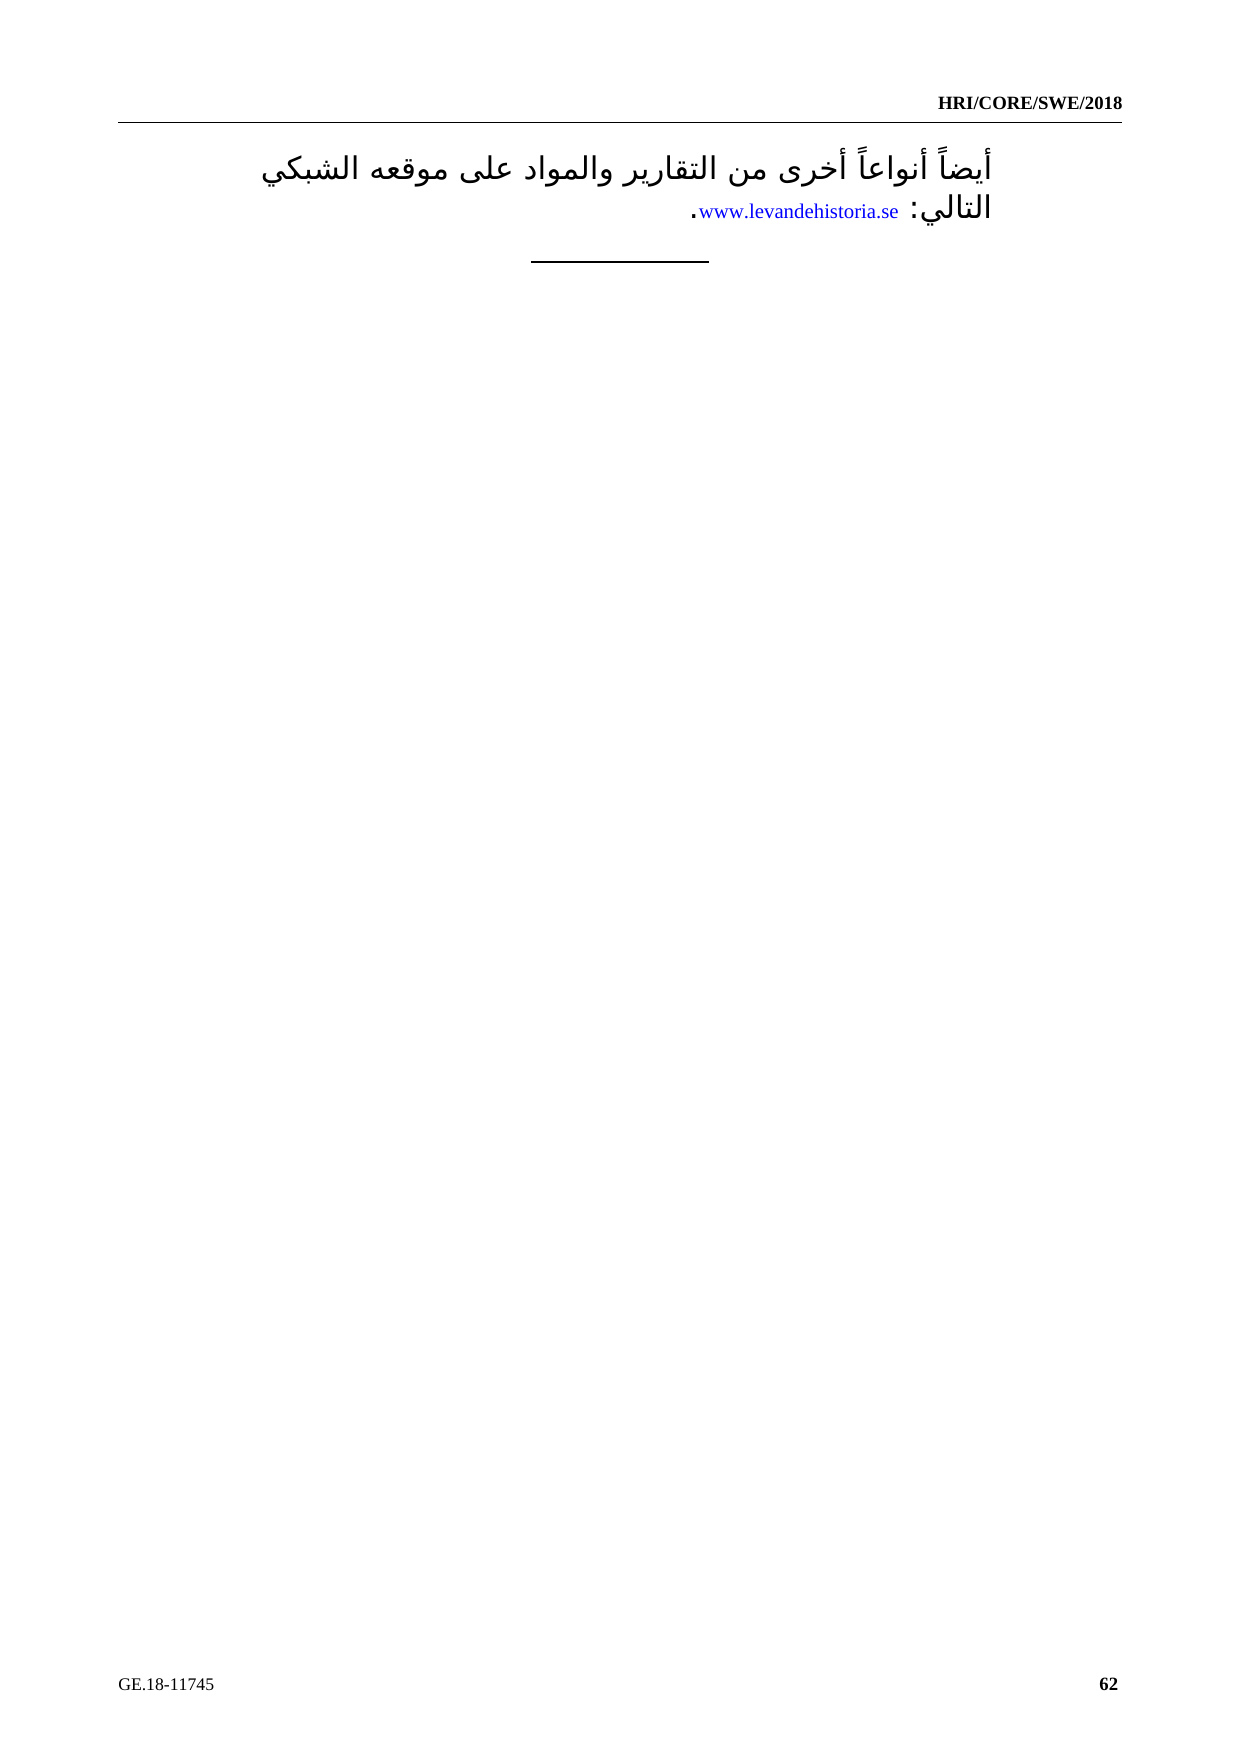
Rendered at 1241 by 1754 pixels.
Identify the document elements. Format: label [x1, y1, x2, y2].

text [248, 148, 992, 227]
